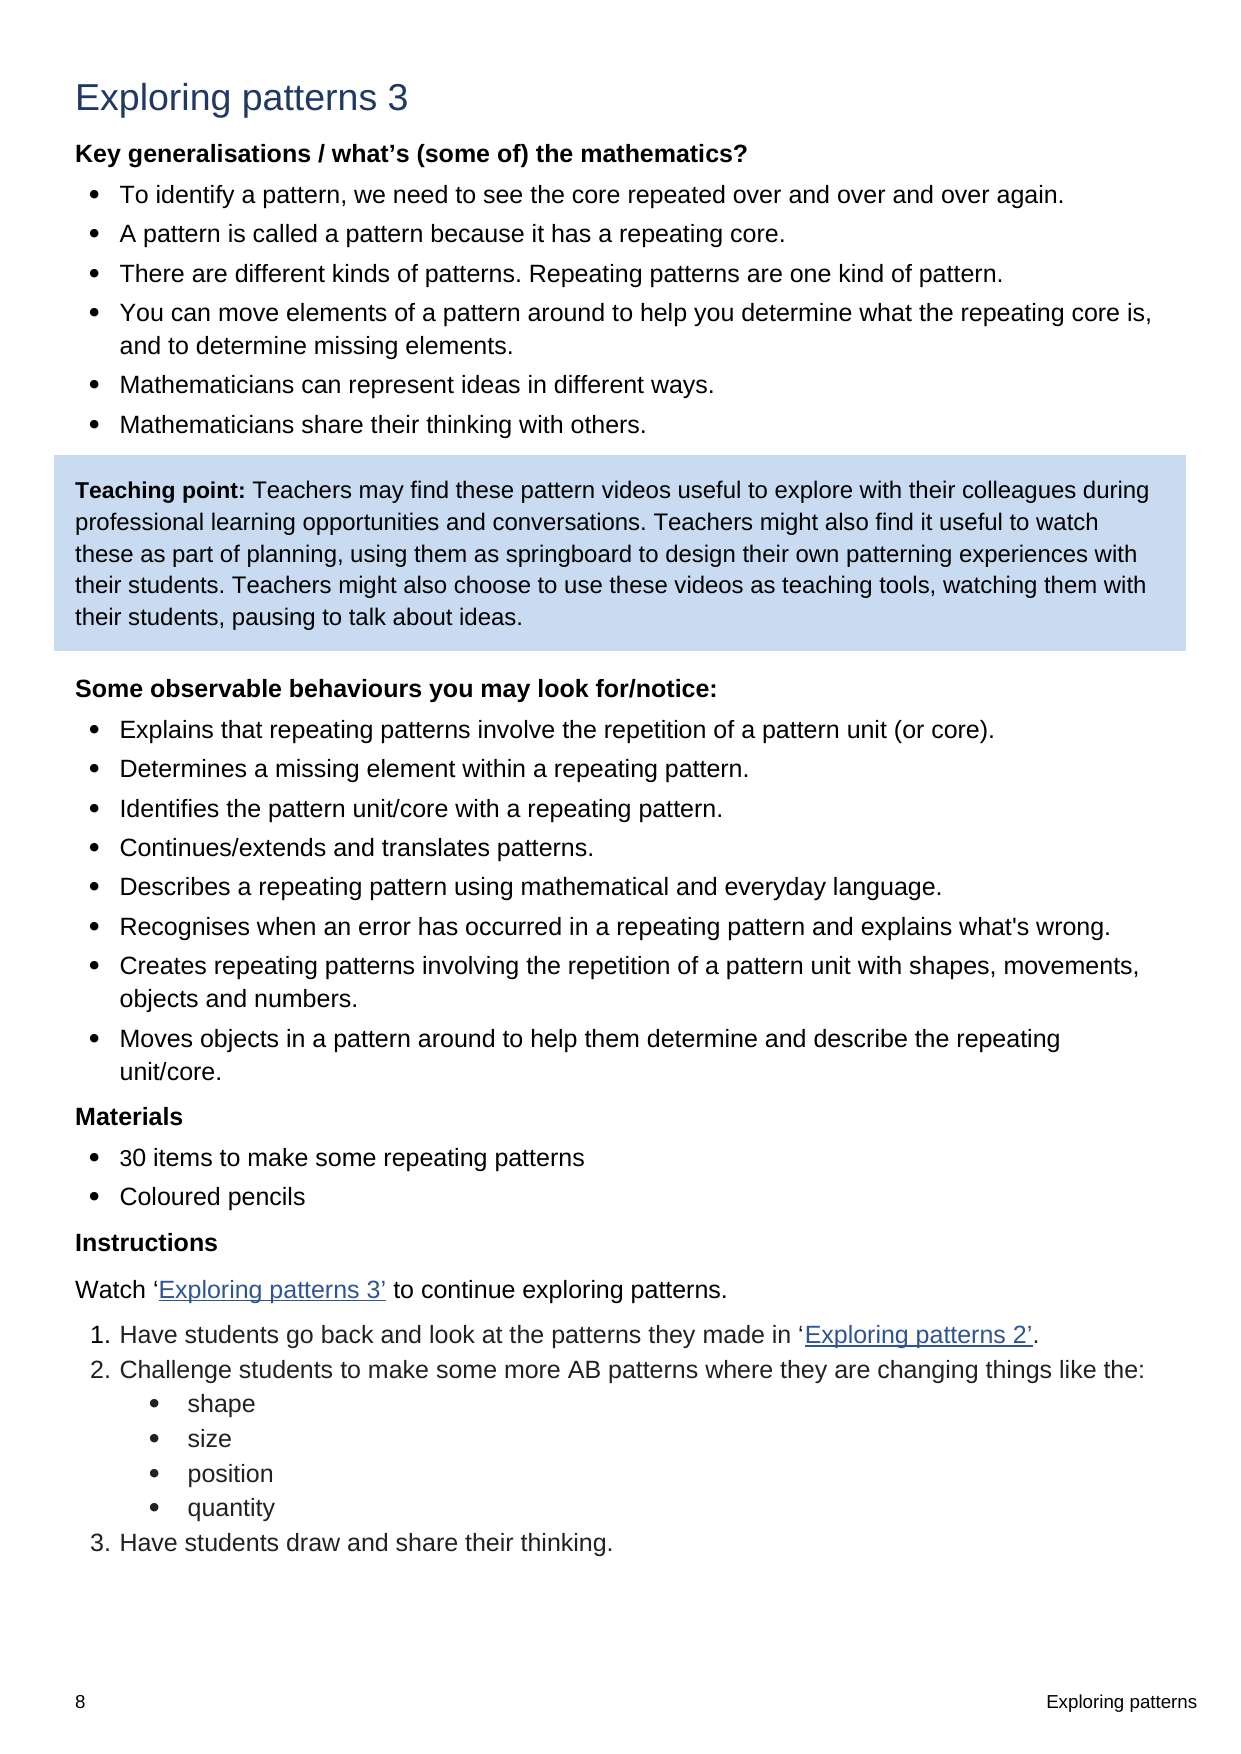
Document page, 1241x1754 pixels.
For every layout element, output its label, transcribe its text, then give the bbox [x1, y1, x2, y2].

text Materials [75, 1102, 1165, 1131]
list Describes a repeating pattern using mathematical and everyday language. [90, 872, 1165, 901]
list quantity [150, 1493, 1165, 1522]
list Have students draw and share their thinking. [90, 1528, 1165, 1556]
text Key generalisations / what’s (some of) the mathematics? [75, 139, 1165, 168]
list shape [150, 1389, 1165, 1418]
list Mathematicians share their thinking with others. [90, 410, 1165, 439]
subtitle Exploring patterns 3 [75, 75, 1165, 118]
list There are different kinds of patterns. Repeating patterns are one kind of pattern. [90, 259, 1165, 287]
list Identifies the pattern unit/core with a repeating pattern. [90, 794, 1165, 822]
list Recognises when an error has occurred in a repeating pattern and explains what's wrong. [90, 912, 1165, 941]
list 30 items to make some repeating patterns [90, 1143, 1165, 1172]
list Coloured pencils [90, 1182, 1165, 1211]
list To identify a pattern, we need to see the core repeated over and over and over again. [90, 180, 1165, 209]
list A pattern is called a pattern because it has a repeating core. [90, 219, 1165, 248]
list Have students go back and look at the patterns they made in ‘Exploring patterns 2’. [90, 1320, 1165, 1349]
list Continues/extends and translates patterns. [90, 833, 1165, 862]
list Challenge students to make some more AB patterns where they are changing things like the: [90, 1355, 1165, 1384]
list You can move elements of a pattern around to help you determine what the repeating core is, and to determine missing elements. [90, 298, 1165, 360]
list Determines a missing element within a repeating pattern. [90, 754, 1165, 783]
list size [150, 1424, 1165, 1453]
list Moves objects in a pattern around to help them determine and describe the repeating unit/core. [90, 1023, 1165, 1085]
list Explains that repeating patterns involve the repetition of a pattern unit (or core). [90, 715, 1165, 744]
text Some observable behaviours you may look for/notice: [75, 674, 1165, 703]
text Watch ‘Exploring patterns 3’ to continue exploring patterns. [75, 1275, 1165, 1304]
text Teaching point: Teachers may find these pattern videos useful to explore with their colleagues during professional learning opportunities and conversations. Teachers might also find it useful to watch these as part of planning, using them as springboard to design their own patterning experiences with their students. Teachers might also choose to use these videos as teaching tools, watching them with their students, pausing to talk about ideas. [54, 455, 1186, 651]
list Creates repeating patterns involving the repetition of a pattern unit with shapes, movements, objects and numbers. [90, 951, 1165, 1013]
list Mathematicians can represent ideas in different ways. [90, 370, 1165, 399]
text Instructions [75, 1228, 1165, 1257]
list position [150, 1458, 1165, 1487]
